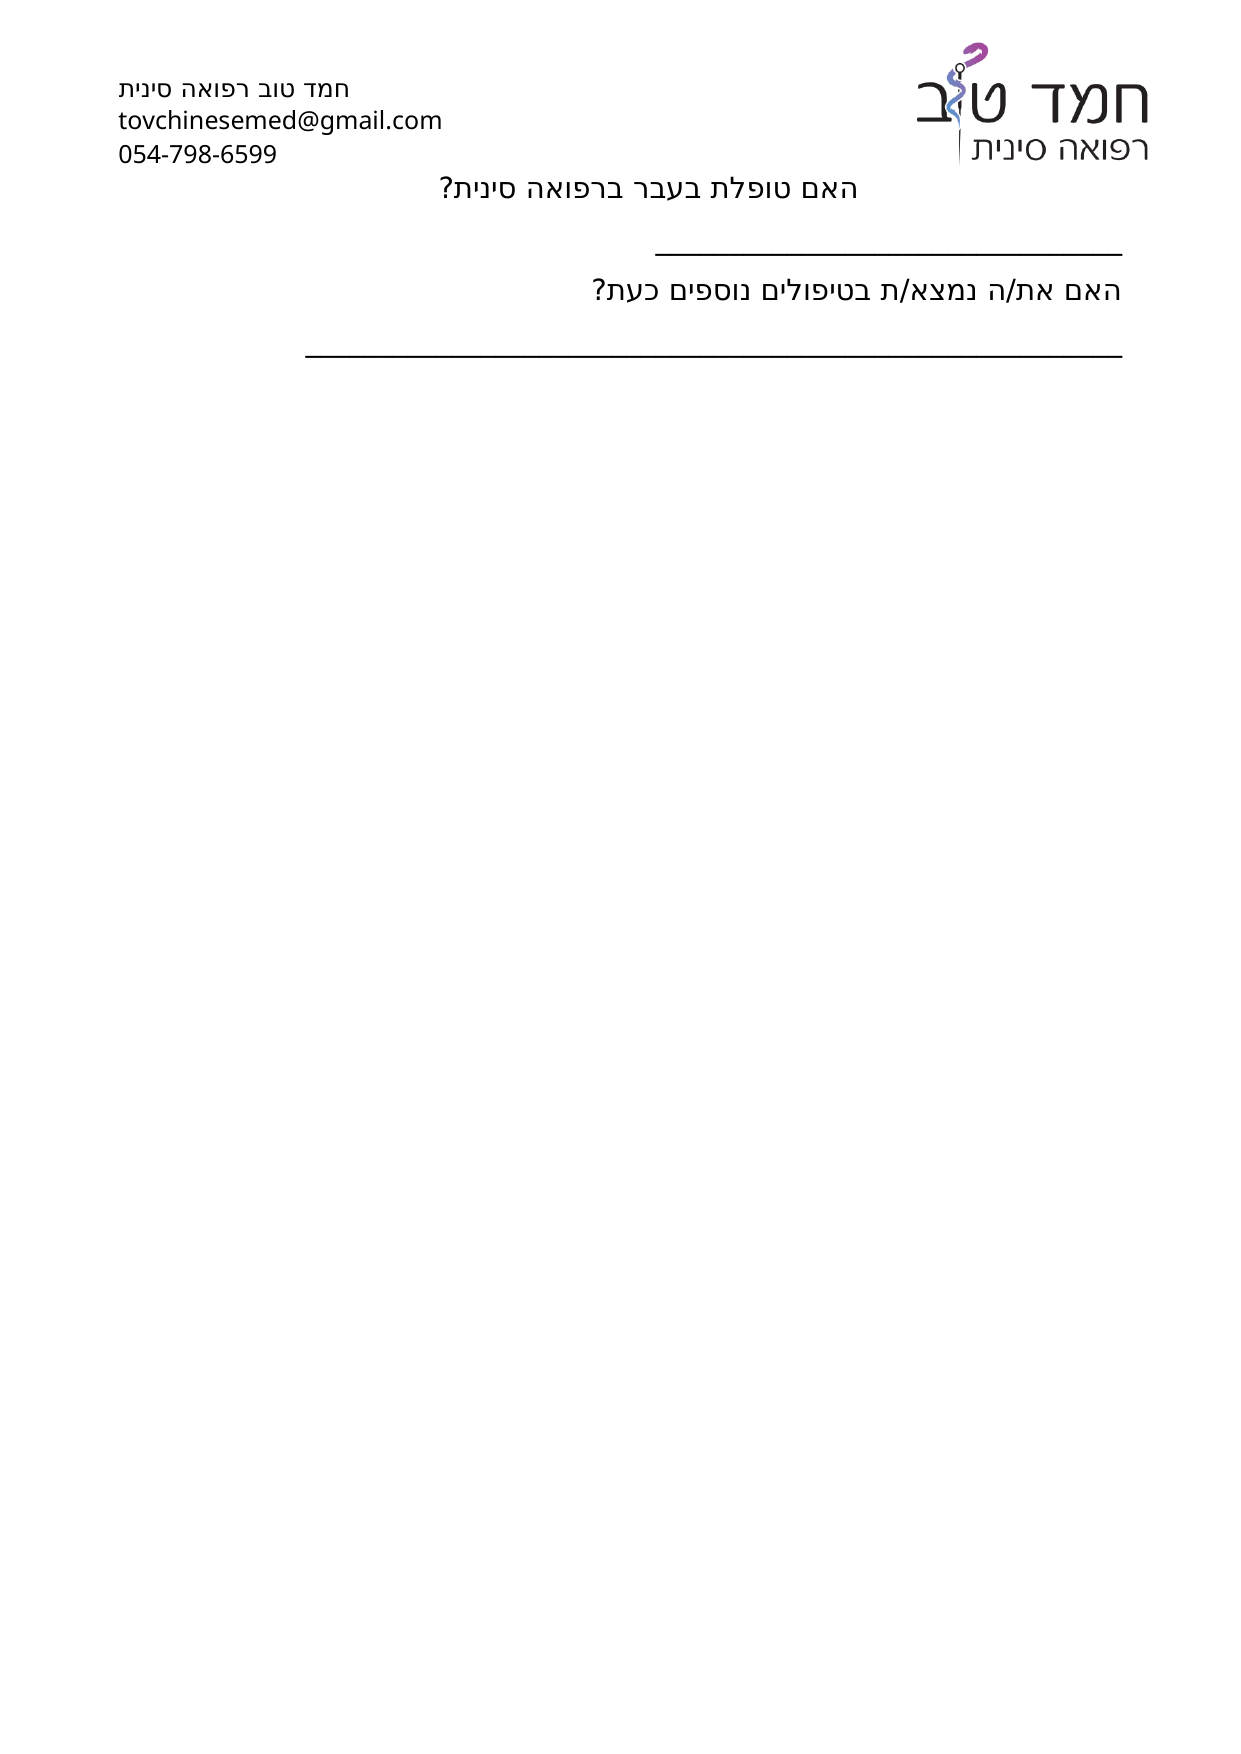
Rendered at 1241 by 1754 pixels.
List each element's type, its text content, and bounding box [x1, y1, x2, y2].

text האם את/ה נמצא/ת בטיפולים נוספים כעת? ________________________________________________________ [118, 273, 1122, 358]
text האם טופלת בעבר ברפואה סינית? ________________________________ [118, 171, 1122, 256]
picture [877, 17, 1187, 203]
